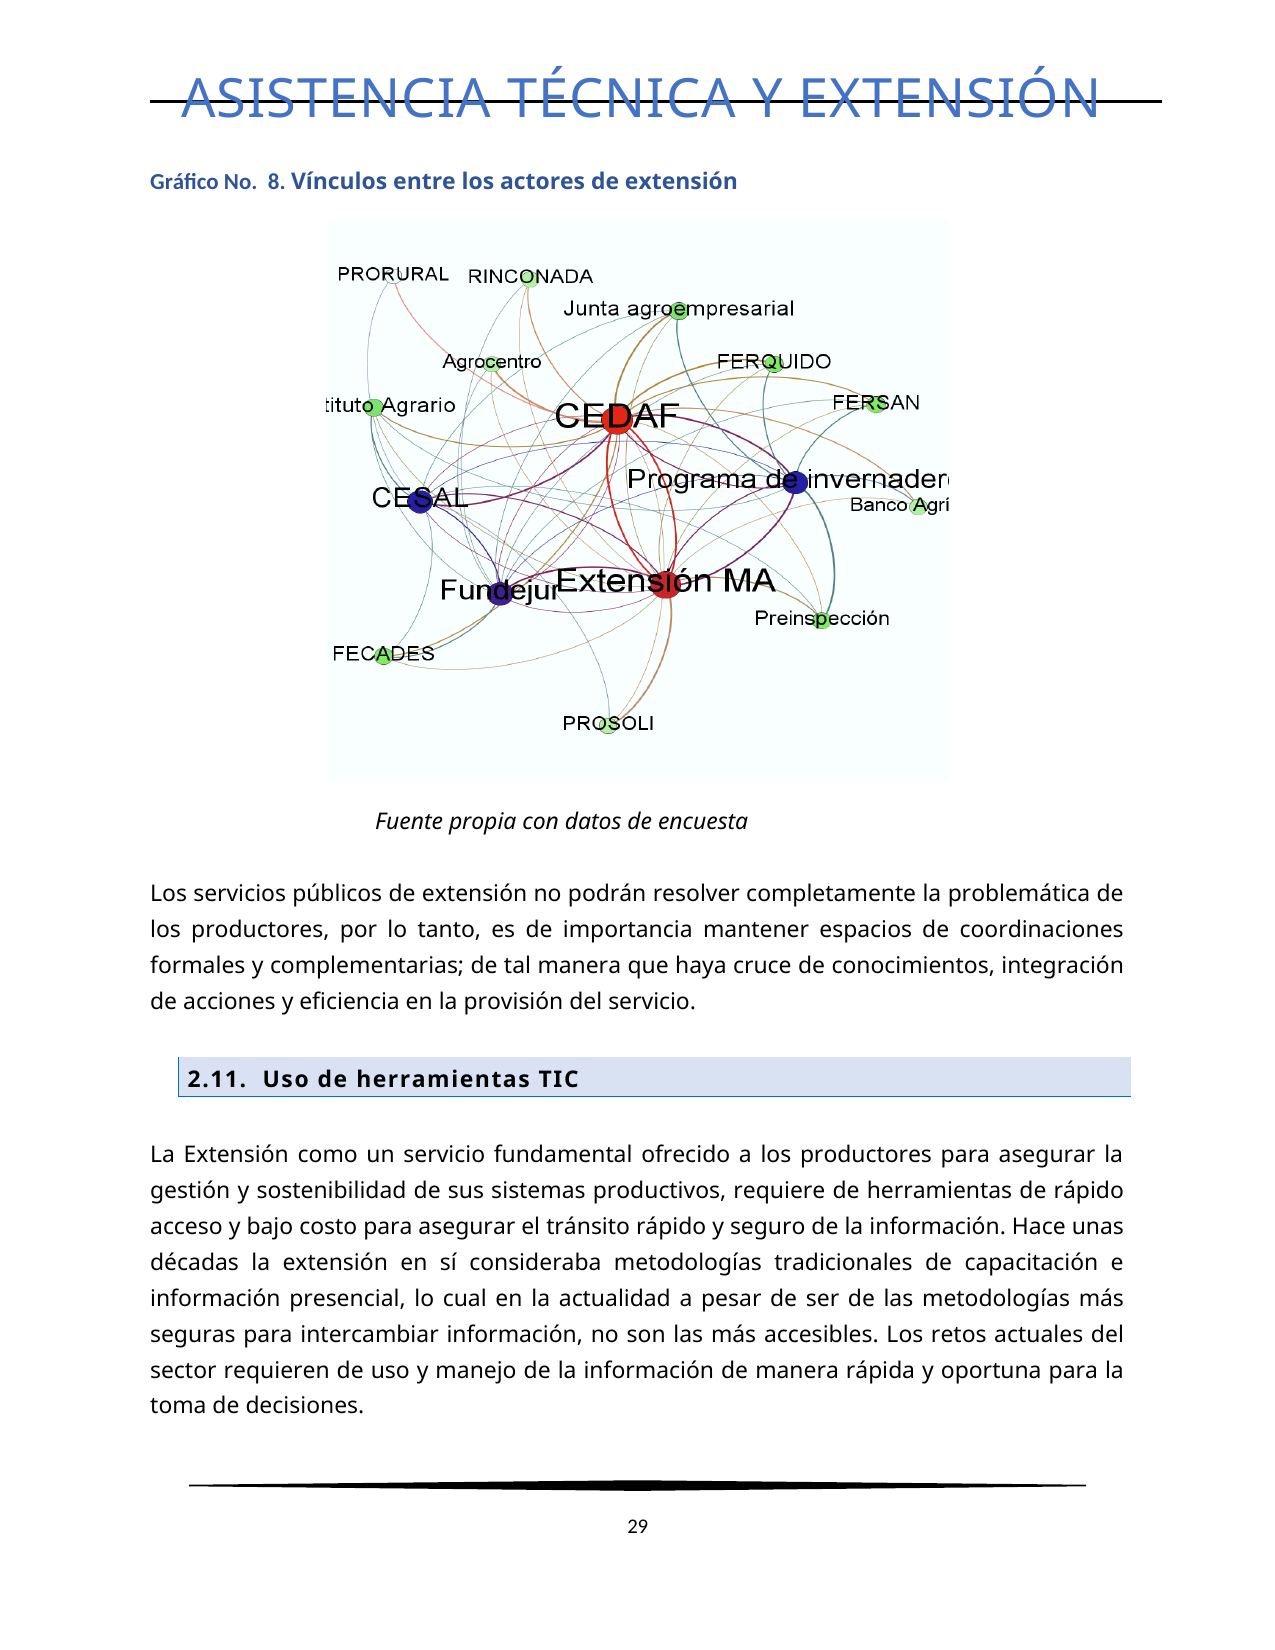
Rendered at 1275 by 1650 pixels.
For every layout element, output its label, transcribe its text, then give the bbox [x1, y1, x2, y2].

text Los servicios públicos de extensión no podrán resolver completamente la problemática de los productores, por lo tanto, es de importancia mantener espacios de coordinaciones formales y complementarias; de tal manera que haya cruce de conocimientos, integración de acciones y eficiencia en la provisión del servicio. [150, 877, 1125, 1016]
subtitle Uso de herramientas TIC [179, 1063, 1125, 1096]
text Gráfico No. 8. Vínculos entre los actores de extensión [150, 165, 1125, 196]
picture [326, 221, 949, 781]
text La Extensión como un servicio fundamental ofrecido a los productores para asegurar la gestión y sostenibilidad de sus sistemas productivos, requiere de herramientas de rápido acceso y bajo costo para asegurar el tránsito rápido y seguro de la información. Hace unas décadas la extensión en sí consideraba metodologías tradicionales de capacitación e información presencial, lo cual en la actualidad a pesar de ser de las metodologías más seguras para intercambiar información, no son las más accesibles. Los retos actuales del sector requieren de uso y manejo de la información de manera rápida y oportuna para la toma de decisiones. [150, 1138, 1125, 1421]
text Fuente propia con datos de encuesta [300, 805, 1125, 836]
